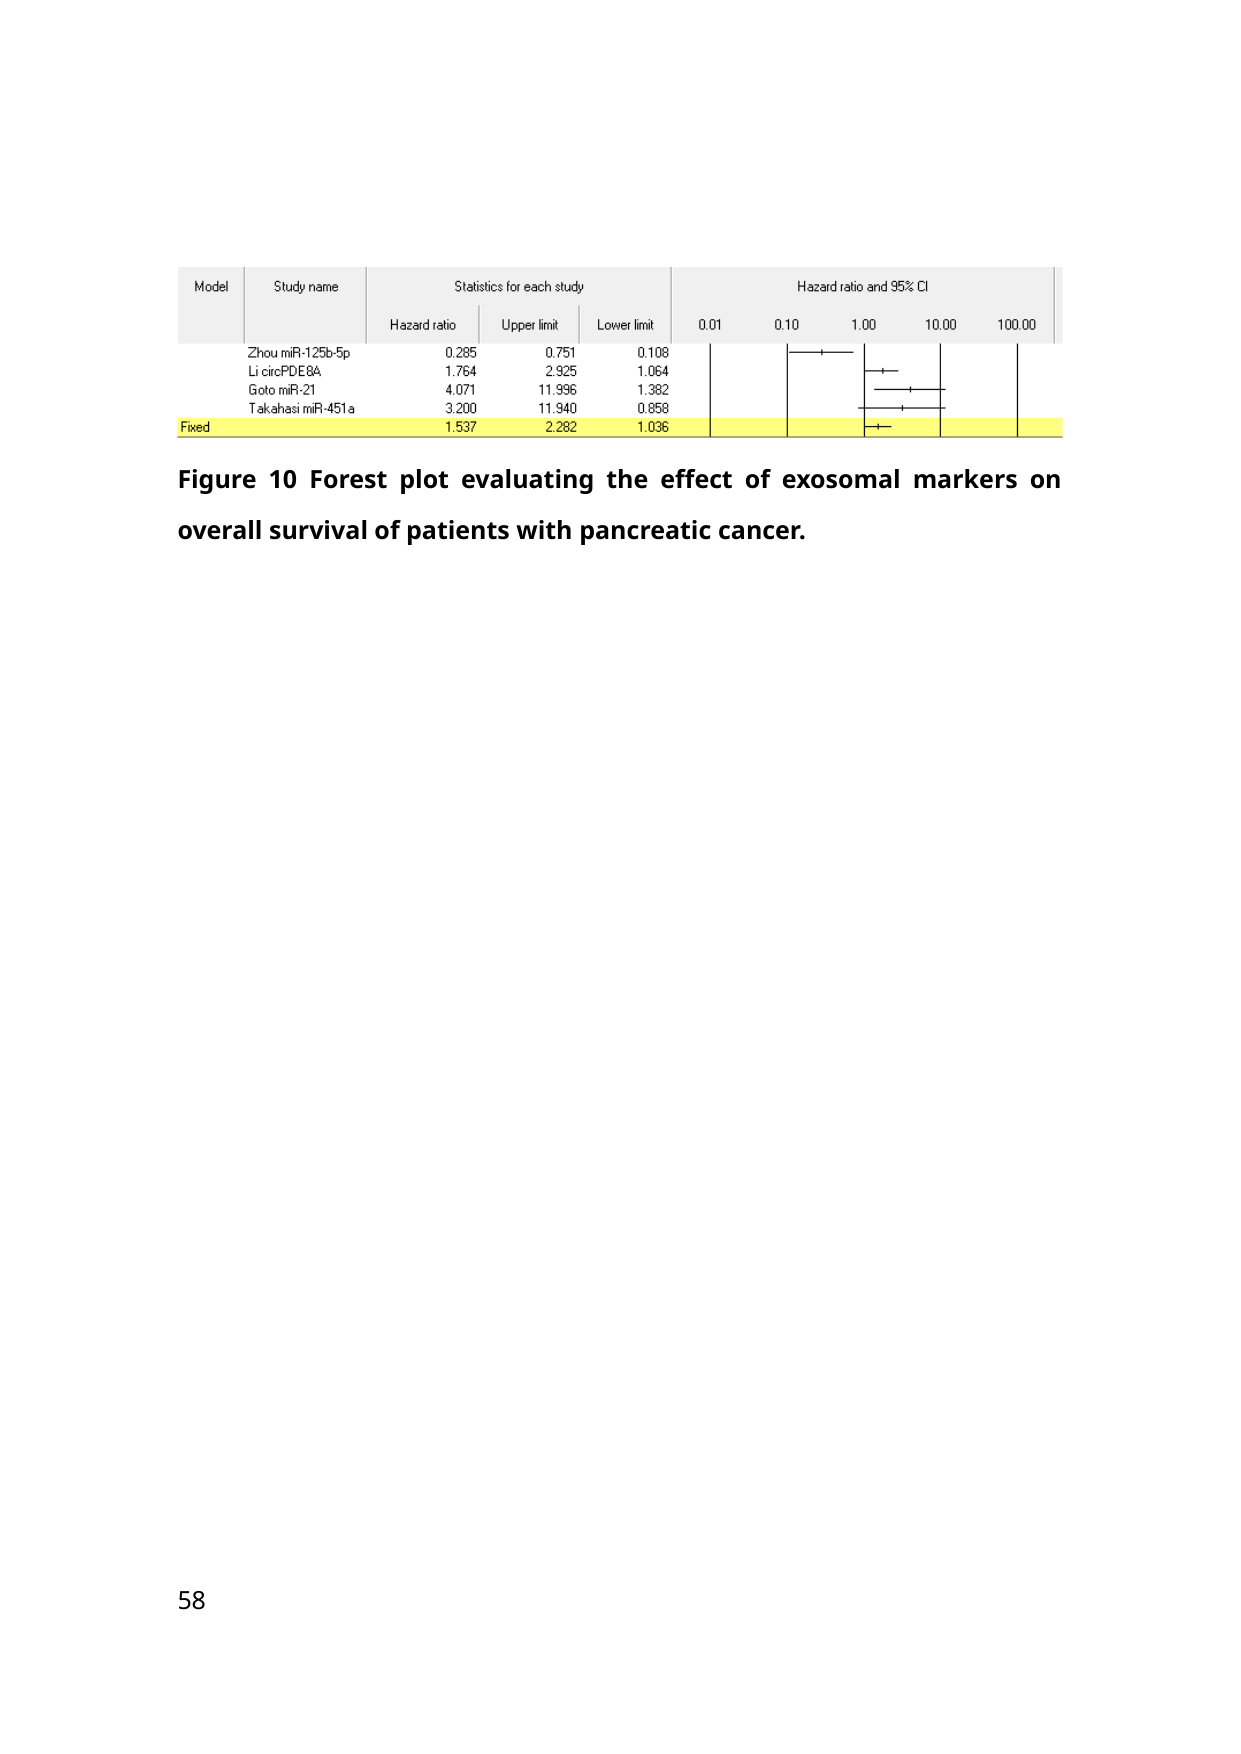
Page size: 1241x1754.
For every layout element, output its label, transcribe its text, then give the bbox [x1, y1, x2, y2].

picture [177, 267, 1063, 447]
text Figure 10 Forest plot evaluating the effect of exosomal markers on overall survival of patients with pancreatic cancer. [177, 462, 1063, 547]
